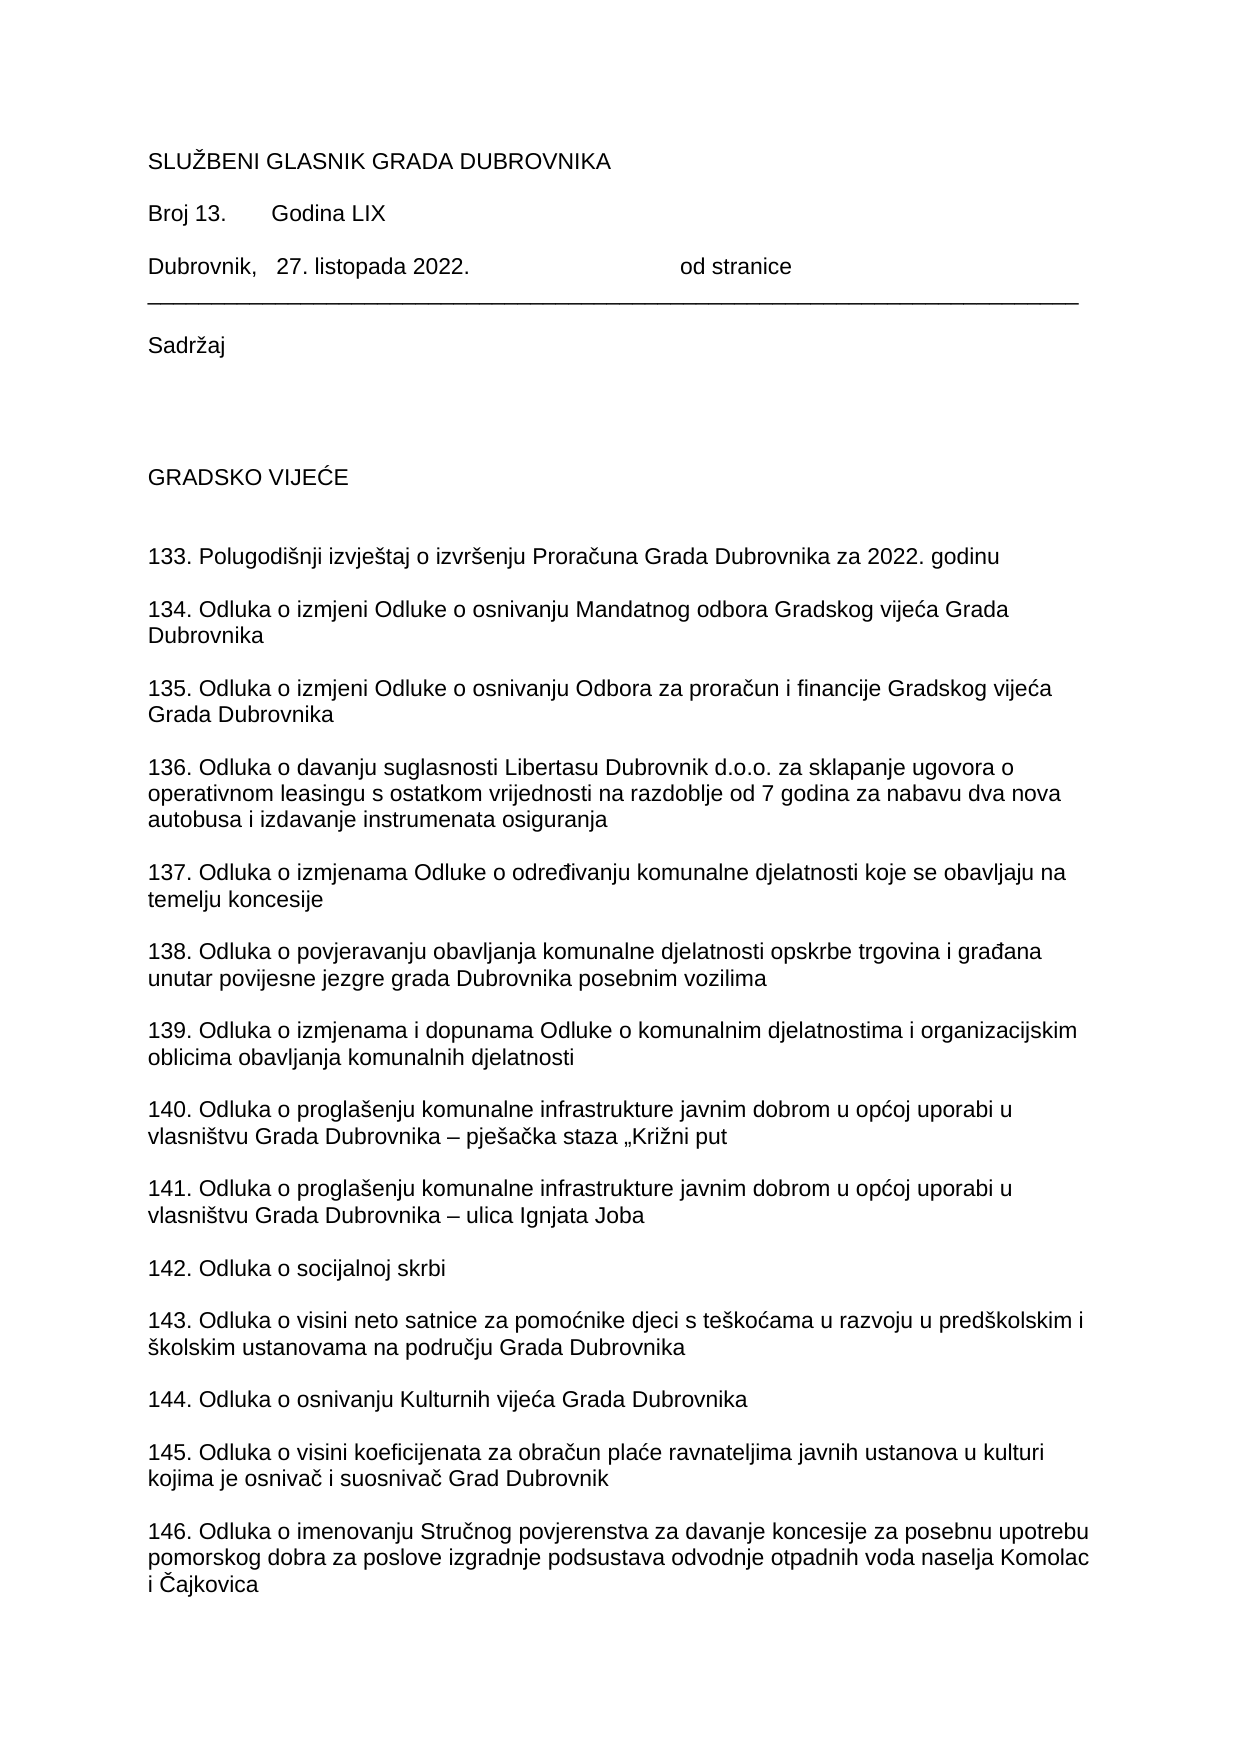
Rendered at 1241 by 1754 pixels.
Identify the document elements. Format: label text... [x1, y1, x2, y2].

text SLUŽBENI GLASNIK GRADA DUBROVNIKA [148, 148, 1093, 174]
text 140. Odluka o proglašenju komunalne infrastrukture javnim dobrom u općoj uporabi u vlasništvu Grada Dubrovnika – pješačka staza „Križni put [148, 1096, 1093, 1149]
text GRADSKO VIJEĆE [148, 464, 1093, 490]
text 143. Odluka o visini neto satnice za pomoćnike djeci s teškoćama u razvoju u predškolskim i školskim ustanovama na području Grada Dubrovnika [148, 1307, 1093, 1360]
text 139. Odluka o izmjenama i dopunama Odluke o komunalnim djelatnostima i organizacijskim oblicima obavljanja komunalnih djelatnosti [148, 1017, 1093, 1070]
text 145. Odluka o visini koeficijenata za obračun plaće ravnateljima javnih ustanova u kulturi kojima je osnivač i suosnivač Grad Dubrovnik [148, 1439, 1093, 1492]
text Broj 13. Godina LIX [148, 200, 1093, 227]
text Dubrovnik, 27. listopada 2022. od stranice [148, 253, 1093, 279]
text _________________________________________________________________________ [148, 279, 1093, 306]
text Sadržaj [148, 332, 1093, 358]
text 134. Odluka o izmjeni Odluke o osnivanju Mandatnog odbora Gradskog vijeća Grada Dubrovnika [148, 596, 1093, 648]
text 146. Odluka o imenovanju Stručnog povjerenstva za davanje koncesije za posebnu upotrebu pomorskog dobra za poslove izgradnje podsustava odvodnje otpadnih voda naselja Komolac i Čajkovica [148, 1518, 1093, 1597]
text 137. Odluka o izmjenama Odluke o određivanju komunalne djelatnosti koje se obavljaju na temelju koncesije [148, 859, 1093, 912]
text 142. Odluka o socijalnoj skrbi [148, 1254, 1093, 1281]
text 135. Odluka o izmjeni Odluke o osnivanju Odbora za proračun i financije Gradskog vijeća Grada Dubrovnika [148, 675, 1093, 727]
text 133. Polugodišnji izvještaj o izvršenju Proračuna Grada Dubrovnika za 2022. godinu [148, 543, 1093, 569]
text 136. Odluka o davanju suglasnosti Libertasu Dubrovnik d.o.o. za sklapanje ugovora o operativnom leasingu s ostatkom vrijednosti na razdoblje od 7 godina za nabavu dva nova autobusa i izdavanje instrumenata osiguranja [148, 754, 1093, 833]
text 138. Odluka o povjeravanju obavljanja komunalne djelatnosti opskrbe trgovina i građana unutar povijesne jezgre grada Dubrovnika posebnim vozilima [148, 938, 1093, 991]
text 144. Odluka o osnivanju Kulturnih vijeća Grada Dubrovnika [148, 1386, 1093, 1413]
text 141. Odluka o proglašenju komunalne infrastrukture javnim dobrom u općoj uporabi u vlasništvu Grada Dubrovnika – ulica Ignjata Joba [148, 1175, 1093, 1228]
